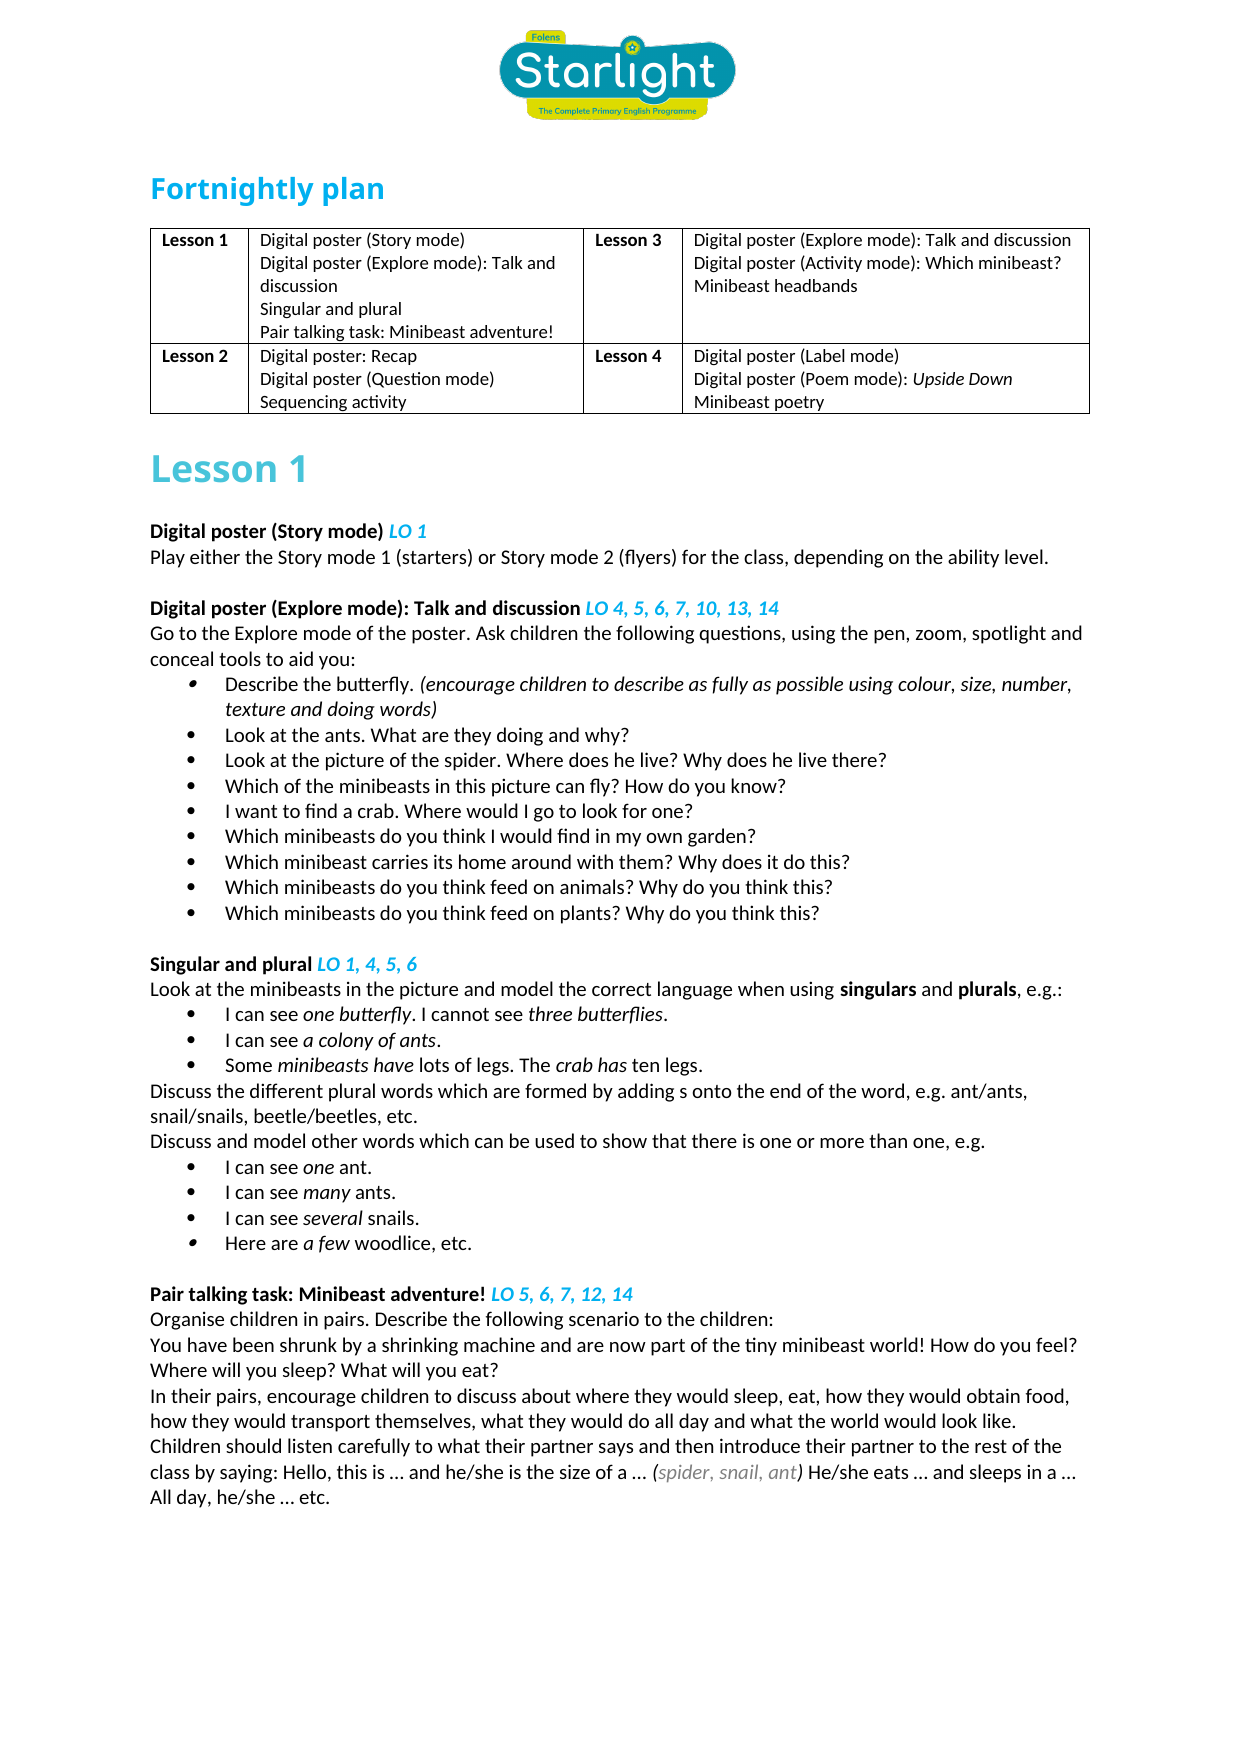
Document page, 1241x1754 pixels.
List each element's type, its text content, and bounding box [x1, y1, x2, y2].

text Discuss the different plural words which are formed by adding s onto the end of the word, e.g. ant/ants, snail/snails, beetle/beetles, etc. [150, 1078, 1090, 1129]
table_cell Digital poster: Recap Digital poster (Question mode) Sequencing activity [249, 344, 583, 413]
table_header Digital poster (Story mode) Digital poster (Explore mode): Talk and discussion Singular and plural Pair talking task: Minibeast adventure! [249, 229, 583, 343]
list Which minibeasts do you think I would find in my own garden? [187, 824, 1090, 849]
table_cell Digital poster (Label mode) Digital poster (Poem mode): Upside Down Minibeast poetry [683, 344, 1089, 413]
text Digital poster (Story mode) LO 1 [150, 519, 1090, 544]
picture [496, 19, 740, 133]
text Go to the Explore mode of the poster. Ask children the following questions, using the pen, zoom, spotlight and conceal tools to aid you: [150, 620, 1090, 671]
list I can see many ants. [187, 1179, 1090, 1205]
text Organise children in pairs. Describe the following scenario to the children: [150, 1307, 1090, 1332]
list I can see one ant. [187, 1154, 1090, 1179]
list Which minibeast carries its home around with them? Why does it do this? [187, 849, 1090, 874]
list Which minibeasts do you think feed on plants? Why do you think this? [187, 900, 1090, 925]
list I can see one butterfly. I cannot see three butterflies. [187, 1002, 1090, 1027]
list Look at the ants. What are they doing and why? [187, 722, 1090, 747]
list Look at the picture of the spider. Where does he live? Why does he live there? [187, 747, 1090, 773]
text Discuss and model other words which can be used to show that there is one or more than one, e.g. [150, 1129, 1090, 1154]
table_header Digital poster (Explore mode): Talk and discussion Digital poster (Activity mode): Which minibeast? Minibeast headbands [683, 229, 1089, 343]
text Singular and plural LO 1, 4, 5, 6 [150, 951, 1090, 976]
list I can see several snails. [187, 1205, 1090, 1230]
list Here are a few woodlice, etc. [187, 1230, 1090, 1256]
table_header Lesson 1 [151, 229, 248, 343]
text Pair talking task: Minibeast adventure! LO 5, 6, 7, 12, 14 [150, 1281, 1090, 1307]
list Which of the minibeasts in this picture can fly? How do you know? [187, 773, 1090, 798]
list I want to find a crab. Where would I go to look for one? [187, 798, 1090, 824]
list Some minibeasts have lots of legs. The crab has ten legs. [187, 1052, 1090, 1078]
list I can see a colony of ants. [187, 1027, 1090, 1052]
text Look at the minibeasts in the picture and model the correct language when using singulars and plurals, e.g.: [150, 976, 1090, 1002]
subtitle Fortnightly plan [150, 168, 1090, 208]
table_cell Lesson 4 [584, 344, 682, 413]
table_header Lesson 3 [584, 229, 682, 343]
list Describe the butterfly. (encourage children to describe as fully as possible using colour, size, number, texture and doing words) [187, 671, 1090, 722]
text Digital poster (Explore mode): Talk and discussion LO 4, 5, 6, 7, 10, 13, 14 [150, 595, 1090, 620]
text Play either the Story mode 1 (starters) or Story mode 2 (flyers) for the class, depending on the ability level. [150, 544, 1090, 569]
text In their pairs, encourage children to discuss about where they would sleep, eat, how they would obtain food, how they would transport themselves, what they would do all day and what the world would look like. Children should listen carefully to what their partner says and then introduce their partner to the rest of the class by saying: Hello, this is … and he/she is the size of a … (spider, snail, ant) He/she eats … and sleeps in a … All day, he/she … etc. [150, 1383, 1090, 1510]
text You have been shrunk by a shrinking machine and are now part of the tiny minibeast world! How do you feel? Where will you sleep? What will you eat? [150, 1332, 1090, 1383]
list Which minibeasts do you think feed on animals? Why do you think this? [187, 874, 1090, 900]
table_cell Lesson 2 [151, 344, 248, 413]
subtitle Lesson 1 [150, 442, 1090, 493]
